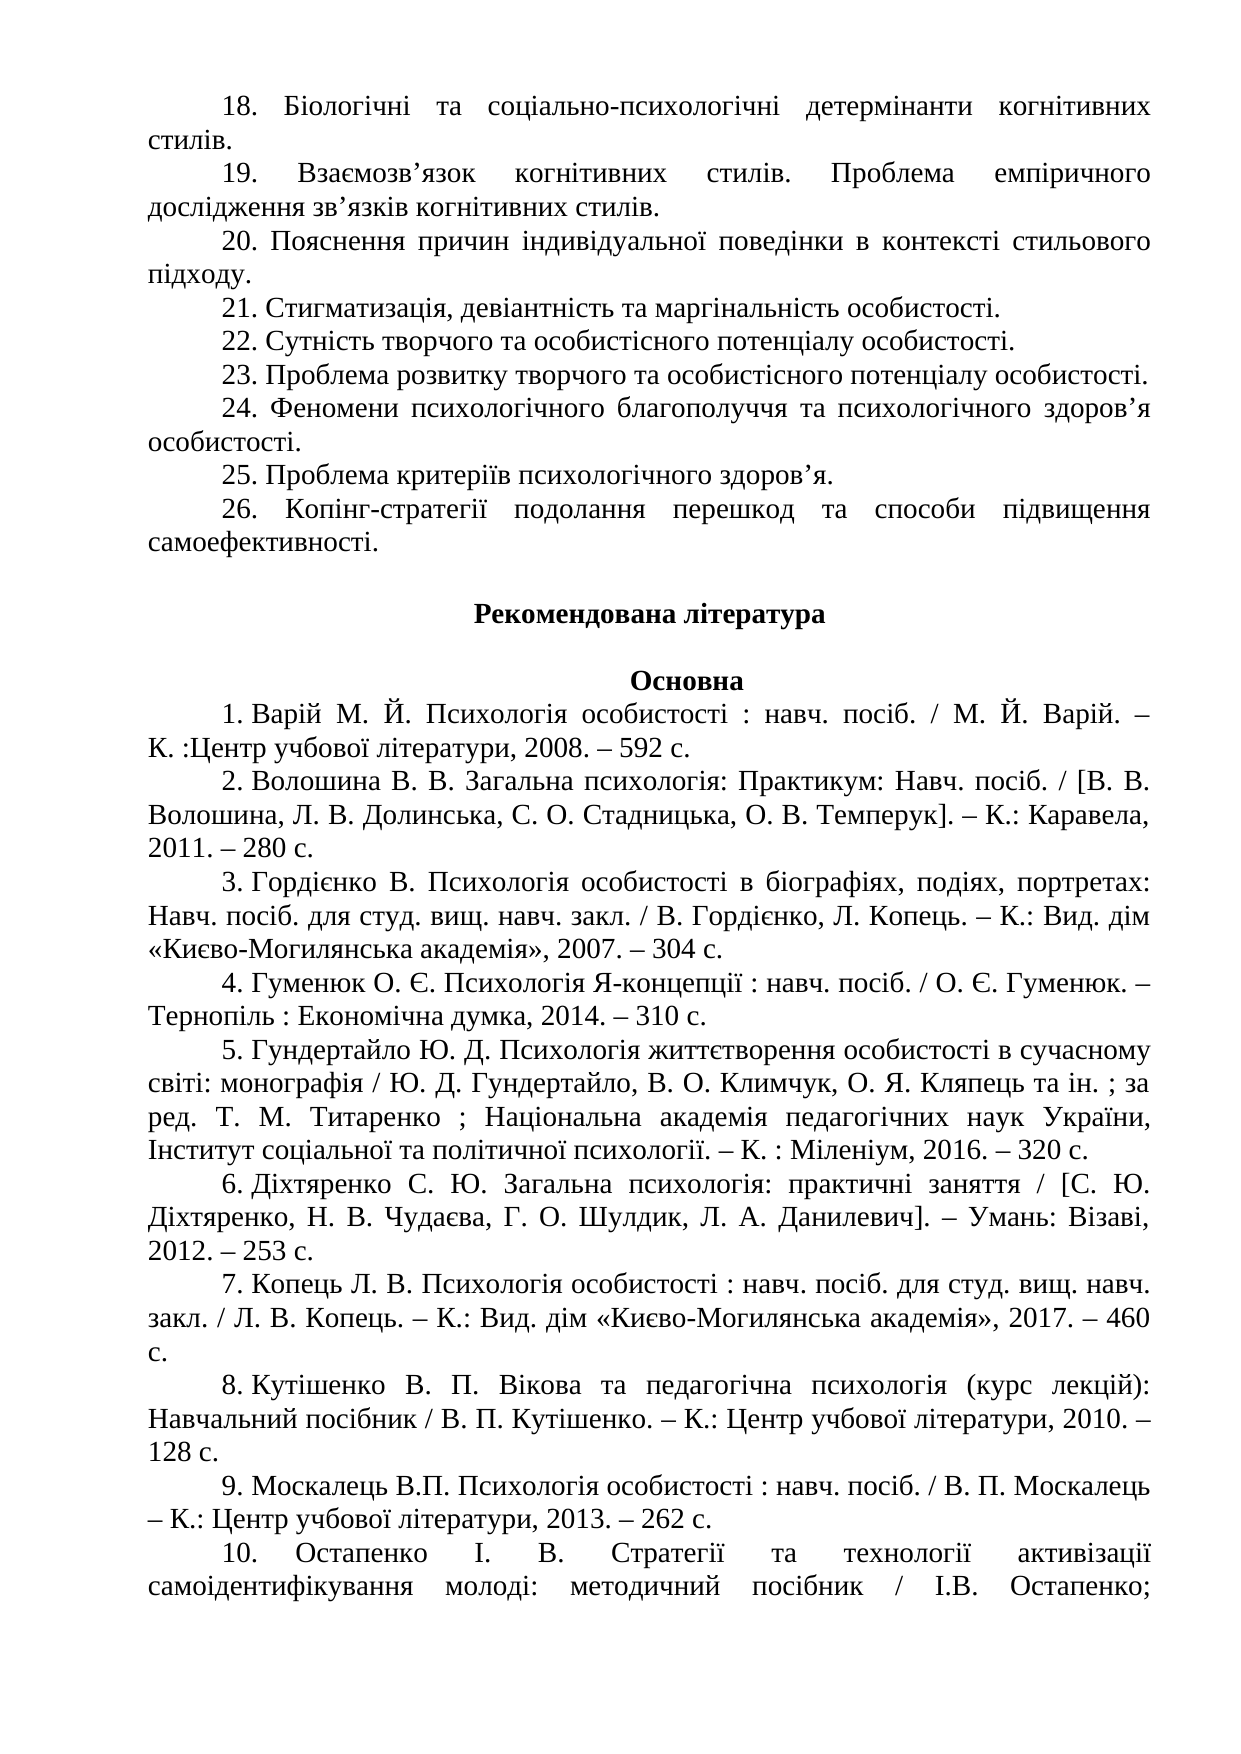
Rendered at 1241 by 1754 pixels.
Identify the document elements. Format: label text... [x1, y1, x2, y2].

text Рекомендована література [148, 596, 1152, 629]
text 23. Проблема розвитку творчого та особистісного потенціалу особистості. [148, 357, 1152, 390]
text 20. Пояснення причин індивідуальної поведінки в контексті стильового підходу. [148, 223, 1152, 290]
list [148, 1535, 1152, 1602]
text 26. Копінг-стратегії подолання перешкод та способи підвищення самоефективності. [148, 491, 1152, 558]
text 21. Стигматизація, девіантність та маргінальність особистості. [148, 290, 1152, 323]
list Гордієнко В. Психологія особистості в біографіях, подіях, портретах: Навч. посіб. для студ. вищ. навч. закл. / В. Гордієнко, Л. Копець. – К.: Вид. дім «Києво-Могилянська академія», 2007. – 304 с. [148, 864, 1152, 965]
text 18. Біологічні та соціально-психологічні детермінанти когнітивних стилів. [148, 88, 1152, 156]
list Гуменюк О. Є. Психологія Я-концепції : навч. посіб. / О. Є. Гуменюк. – Тернопіль : Економічна думка, 2014. – 310 с. [148, 965, 1152, 1032]
list Варій М. Й. Психологія особистості : навч. посіб. / М. Й. Варій. – К. :Центр учбової літератури, 2008. – 592 с. [148, 696, 1152, 763]
list Діхтяренко С. Ю. Загальна психологія: практичні заняття / [С. Ю. Діхтяренко, Н. В. Чудаєва, Г. О. Шулдик, Л. А. Данилевич]. – Умань: Візаві, 2012. – 253 с. [148, 1166, 1152, 1267]
list Гундертайло Ю. Д. Психологія життєтворення особистості в сучасному світі: монографія / Ю. Д. Гундертайло, В. О. Климчук, О. Я. Кляпець та ін. ; за ред. Т. М. Титаренко ; Національна академія педагогічних наук України, Інститут соціальної та політичної психології. – К. : Міленіум, 2016. – 320 c. [148, 1032, 1152, 1166]
text 19. Взаємозв’язок когнітивних стилів. Проблема емпіричного дослідження зв’язків когнітивних стилів. [148, 156, 1152, 223]
list Москалець В.П. Психологія особистості : навч. посіб. / В. П. Москалець – К.: Центр учбової літератури, 2013. – 262 с. [148, 1468, 1152, 1535]
text 24. Феномени психологічного благополуччя та психологічного здоров’я особистості. [148, 390, 1152, 457]
text Основна [148, 663, 1152, 696]
list Волошина В. В. Загальна психологія: Практикум: Навч. посіб. / [В. В. Волошина, Л. В. Долинська, С. О. Стадницька, О. В. Темперук]. – К.: Каравела, 2011. – 280 с. [148, 763, 1152, 864]
list Кутішенко В. П. Вікова та педагогічна психологія (курс лекцій): Навчальний посібник / В. П. Кутішенко. – К.: Центр учбової літератури, 2010. – 128 с. [148, 1367, 1152, 1468]
list Копець Л. В. Психологія особистості : навч. посіб. для студ. вищ. навч. закл. / Л. В. Копець. – К.: Вид. дім «Києво-Могилянська академія», 2017. – 460 с. [148, 1267, 1152, 1367]
text 22. Сутність творчого та особистісного потенціалу особистості. [148, 323, 1152, 357]
text 25. Проблема критеріїв психологічного здоров’я. [148, 457, 1152, 491]
